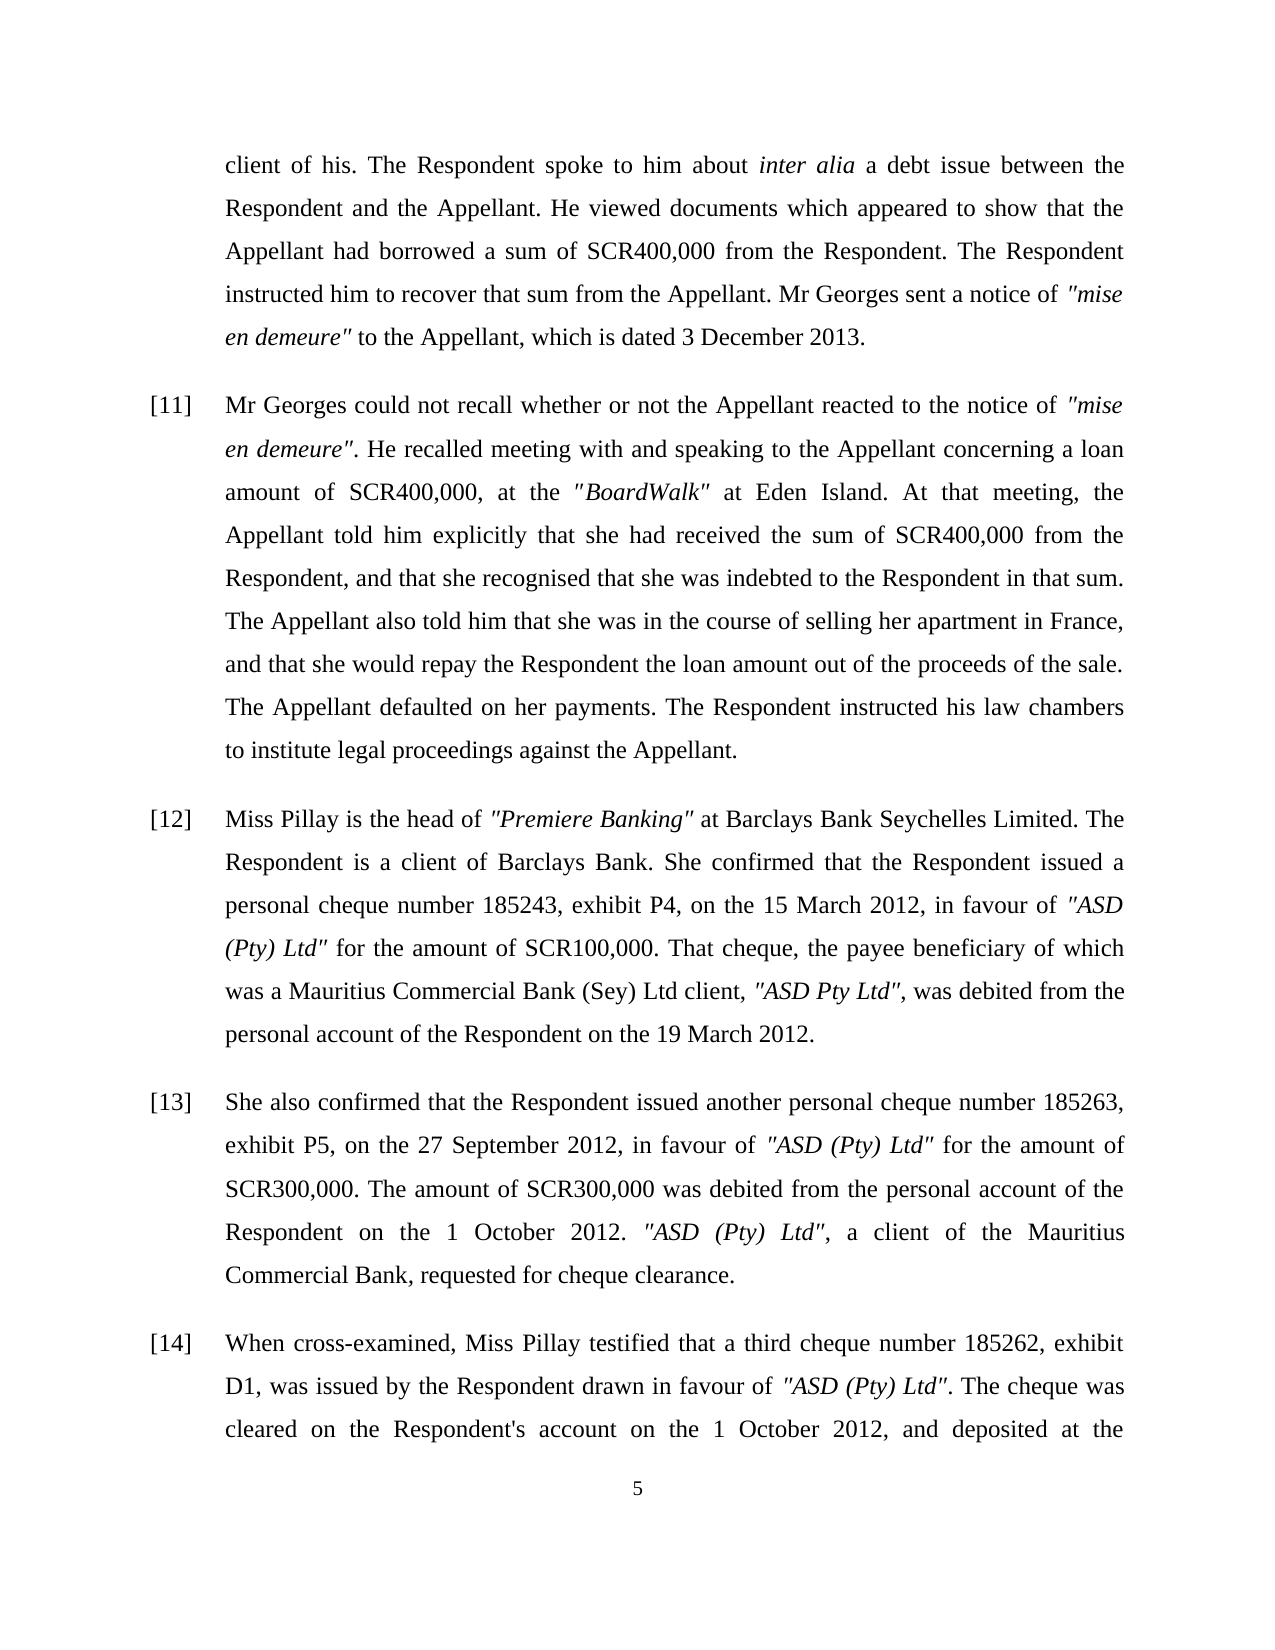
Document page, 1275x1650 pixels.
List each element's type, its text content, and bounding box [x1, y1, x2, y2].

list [150, 1328, 1125, 1443]
list She also confirmed that the Respondent issued another personal cheque number 185263, exhibit P5, on the 27 September 2012, in favour of ″ASD (Pty) Ltd″ for the amount of SCR300,000. The amount of SCR300,000 was debited from the personal account of the Respondent on the 1 October 2012. ″ASD (Pty) Ltd″, a client of the Mauritius Commercial Bank, requested for cheque clearance. [150, 1087, 1125, 1289]
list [150, 150, 1125, 351]
list Miss Pillay is the head of ″Premiere Banking″ at Barclays Bank Seychelles Limited. The Respondent is a client of Barclays Bank. She confirmed that the Respondent issued a personal cheque number 185243, exhibit P4, on the 15 March 2012, in favour of ″ASD (Pty) Ltd″ for the amount of SCR100,000. That cheque, the payee beneficiary of which was a Mauritius Commercial Bank (Sey) Ltd client, ″ASD Pty Ltd″, was debited from the personal account of the Respondent on the 19 March 2012. [150, 804, 1125, 1048]
list Mr Georges could not recall whether or not the Appellant reacted to the notice of ″mise en demeure″. He recalled meeting with and speaking to the Appellant concerning a loan amount of SCR400,000, at the ″BoardWalk″ at Eden Island. At that meeting, the Appellant told him explicitly that she had received the sum of SCR400,000 from the Respondent, and that she recognised that she was indebted to the Respondent in that sum. The Appellant also told him that she was in the course of selling her apartment in France, and that she would repay the Respondent the loan amount out of the proceeds of the sale. The Appellant defaulted on her payments. The Respondent instructed his law chambers to institute legal proceedings against the Appellant. [150, 391, 1125, 764]
